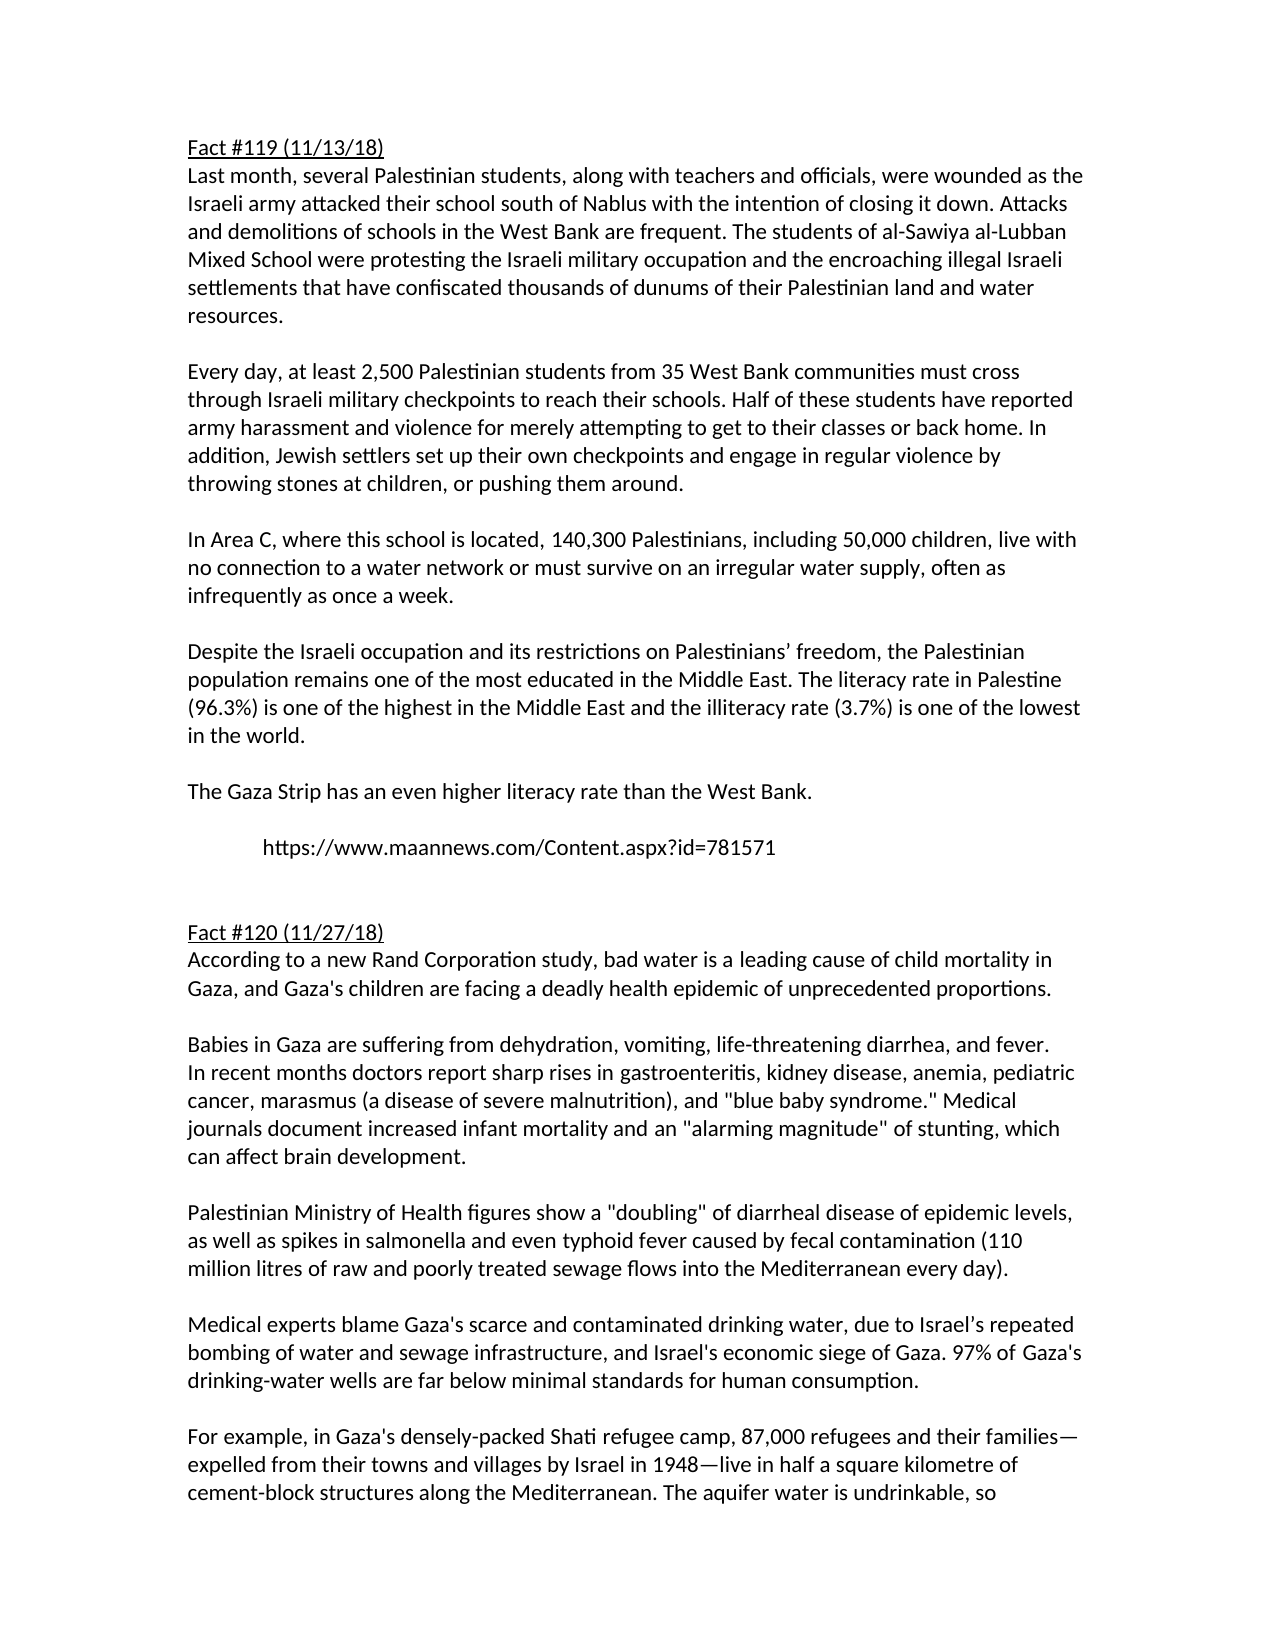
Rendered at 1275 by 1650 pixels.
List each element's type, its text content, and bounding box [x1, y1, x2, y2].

text Fact #120 (11/27/18) [187, 918, 1087, 946]
text Palestinian Ministry of Health figures show a "doubling" of diarrheal disease of epidemic levels, as well as spikes in salmonella and even typhoid fever caused by fecal contamination (110 million litres of raw and poorly treated sewage flows into the Mediterranean every day). [187, 1198, 1087, 1282]
text Despite the Israeli occupation and its restrictions on Palestinians’ freedom, the Palestinian population remains one of the most educated in the Middle East. The literacy rate in Palestine (96.3%) is one of the highest in the Middle East and the illiteracy rate (3.7%) is one of the lowest in the world. [187, 637, 1087, 749]
text Babies in Gaza are suffering from dehydration, vomiting, life-threatening diarrhea, and fever. In recent months doctors report sharp rises in gastroenteritis, kidney disease, anemia, pediatric cancer, marasmus (a disease of severe malnutrition), and "blue baby syndrome." Medical journals document increased infant mortality and an "alarming magnitude" of stunting, which can affect brain development. [187, 1030, 1087, 1170]
text Medical experts blame Gaza's scarce and contaminated drinking water, due to Israel’s repeated bombing of water and sewage infrastructure, and Israel's economic siege of Gaza. 97% of Gaza's drinking-water wells are far below minimal standards for human consumption. [187, 1310, 1087, 1394]
text According to a new Rand Corporation study, bad water is a leading cause of child mortality in Gaza, and Gaza's children are facing a deadly health epidemic of unprecedented proportions. [187, 946, 1087, 1002]
text https://www.maannews.com/Content.aspx?id=781571 [187, 833, 1087, 862]
text Fact #119 (11/13/18) [187, 133, 1087, 161]
text Every day, at least 2,500 Palestinian students from 35 West Bank communities must cross through Israeli military checkpoints to reach their schools. Half of these students have reported army harassment and violence for merely attempting to get to their classes or back home. In addition, Jewish settlers set up their own checkpoints and engage in regular violence by throwing stones at children, or pushing them around. [187, 357, 1087, 497]
text In Area C, where this school is located, 140,300 Palestinians, including 50,000 children, live with no connection to a water network or must survive on an irregular water supply, often as infrequently as once a week. [187, 525, 1087, 609]
text The Gaza Strip has an even higher literacy rate than the West Bank. [187, 777, 1087, 806]
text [187, 1422, 1087, 1506]
text Last month, several Palestinian students, along with teachers and officials, were wounded as the Israeli army attacked their school south of Nablus with the intention of closing it down. Attacks and demolitions of schools in the West Bank are frequent. The students of al-Sawiya al-Lubban Mixed School were protesting the Israeli military occupation and the encroaching illegal Israeli settlements that have confiscated thousands of dunums of their Palestinian land and water resources. [187, 161, 1087, 329]
